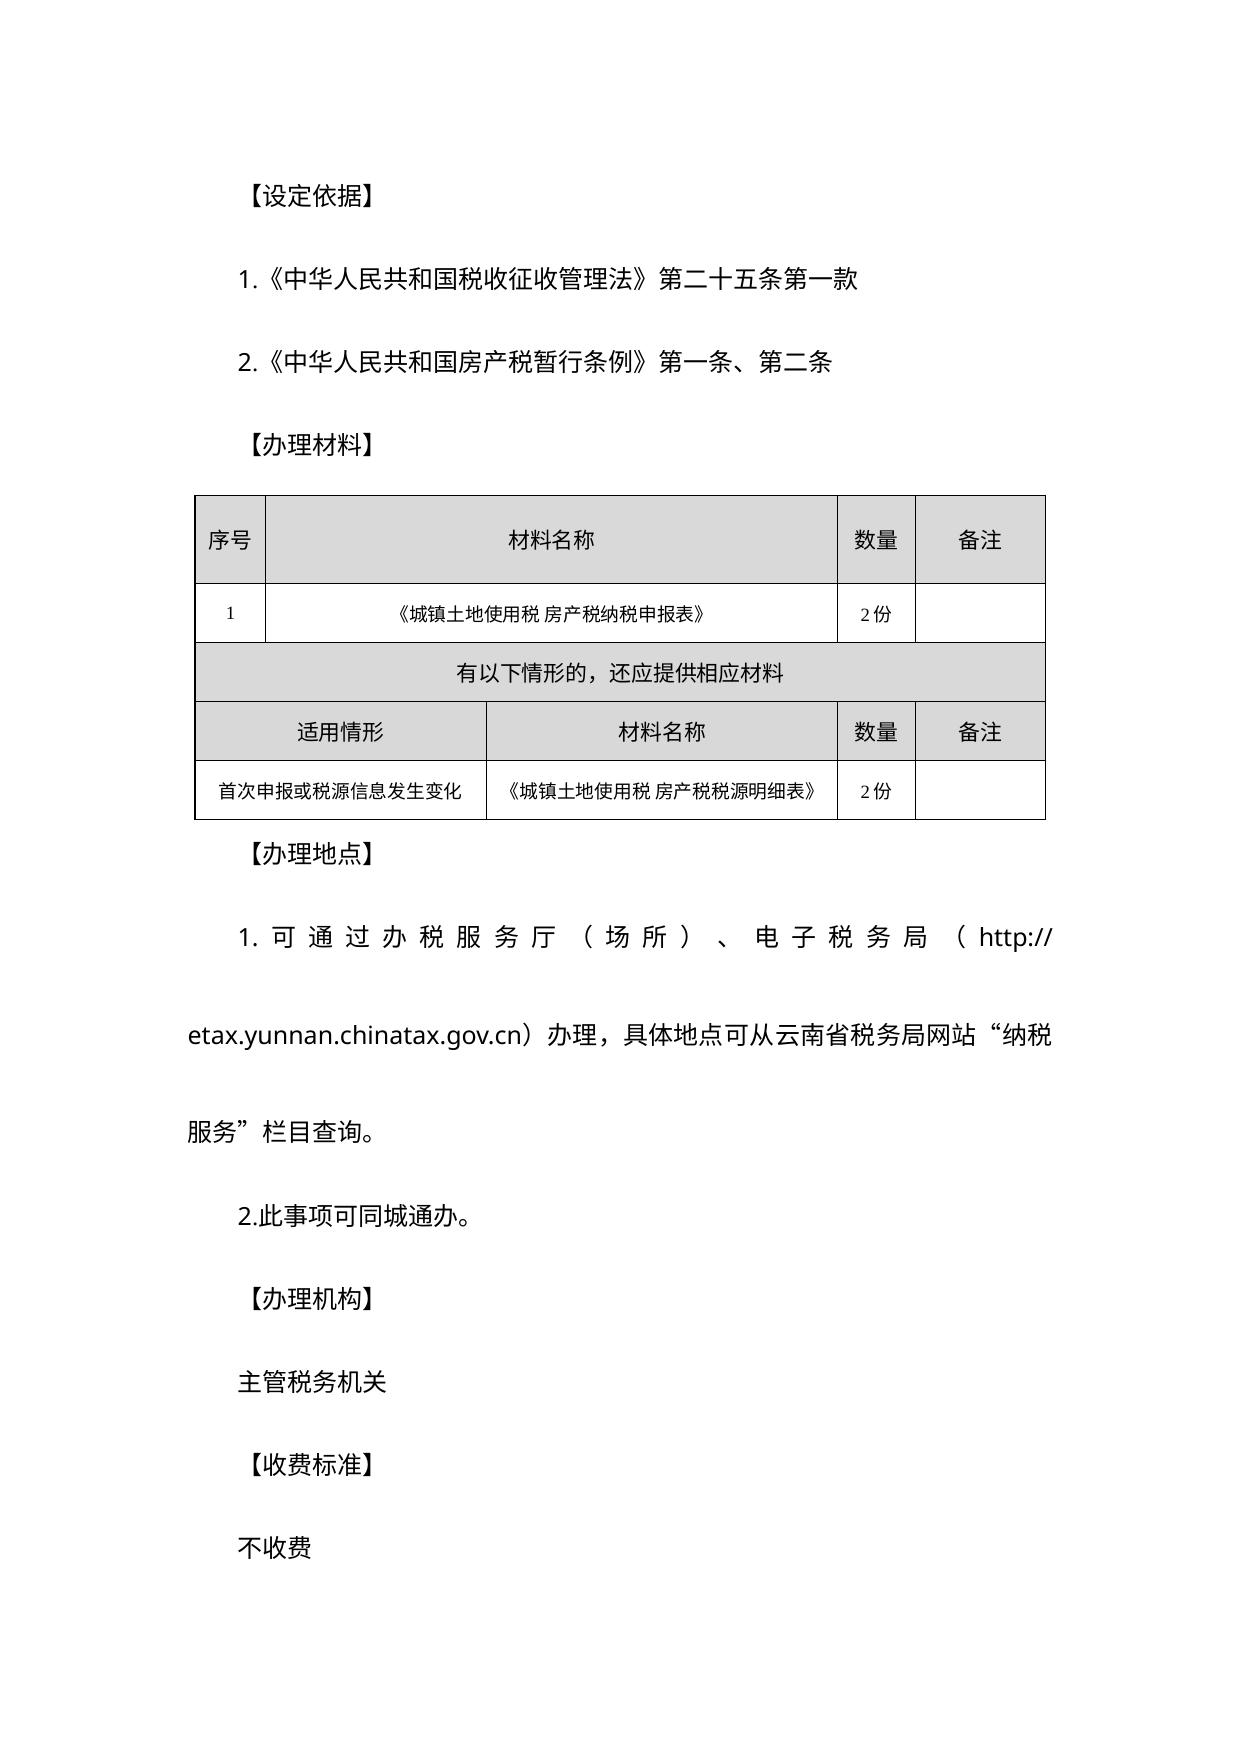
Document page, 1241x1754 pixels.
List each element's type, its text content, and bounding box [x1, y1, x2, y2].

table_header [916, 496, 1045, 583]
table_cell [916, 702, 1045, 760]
text 【办理材料】 [187, 411, 1053, 476]
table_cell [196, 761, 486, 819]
text 主管税务机关 [187, 1348, 1053, 1413]
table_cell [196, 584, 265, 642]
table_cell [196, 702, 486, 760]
text 不收费 [187, 1514, 1053, 1579]
text 【办理地点】 [187, 820, 1053, 885]
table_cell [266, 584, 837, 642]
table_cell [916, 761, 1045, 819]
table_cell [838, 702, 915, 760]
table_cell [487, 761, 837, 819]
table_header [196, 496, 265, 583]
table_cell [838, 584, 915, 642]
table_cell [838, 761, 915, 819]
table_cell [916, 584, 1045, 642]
text 2.此事项可同城通办。 [187, 1182, 1053, 1247]
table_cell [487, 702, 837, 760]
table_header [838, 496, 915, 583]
text 【设定依据】 [187, 162, 1053, 227]
text 1.《中华人民共和国税收征收管理法》第二十五条第一款 [187, 245, 1053, 310]
text 【收费标准】 [187, 1431, 1053, 1496]
text 1.可通过办税服务厅（场所）、电子税务局（http://etax.yunnan.chinatax.gov.cn）办理，具体地点可从云南省税务局网站“纳税服务”栏目查询。 [187, 903, 1053, 1163]
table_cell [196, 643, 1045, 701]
text 【办理机构】 [187, 1265, 1053, 1330]
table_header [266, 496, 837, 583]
text 2.《中华人民共和国房产税暂行条例》第一条、第二条 [187, 328, 1053, 393]
